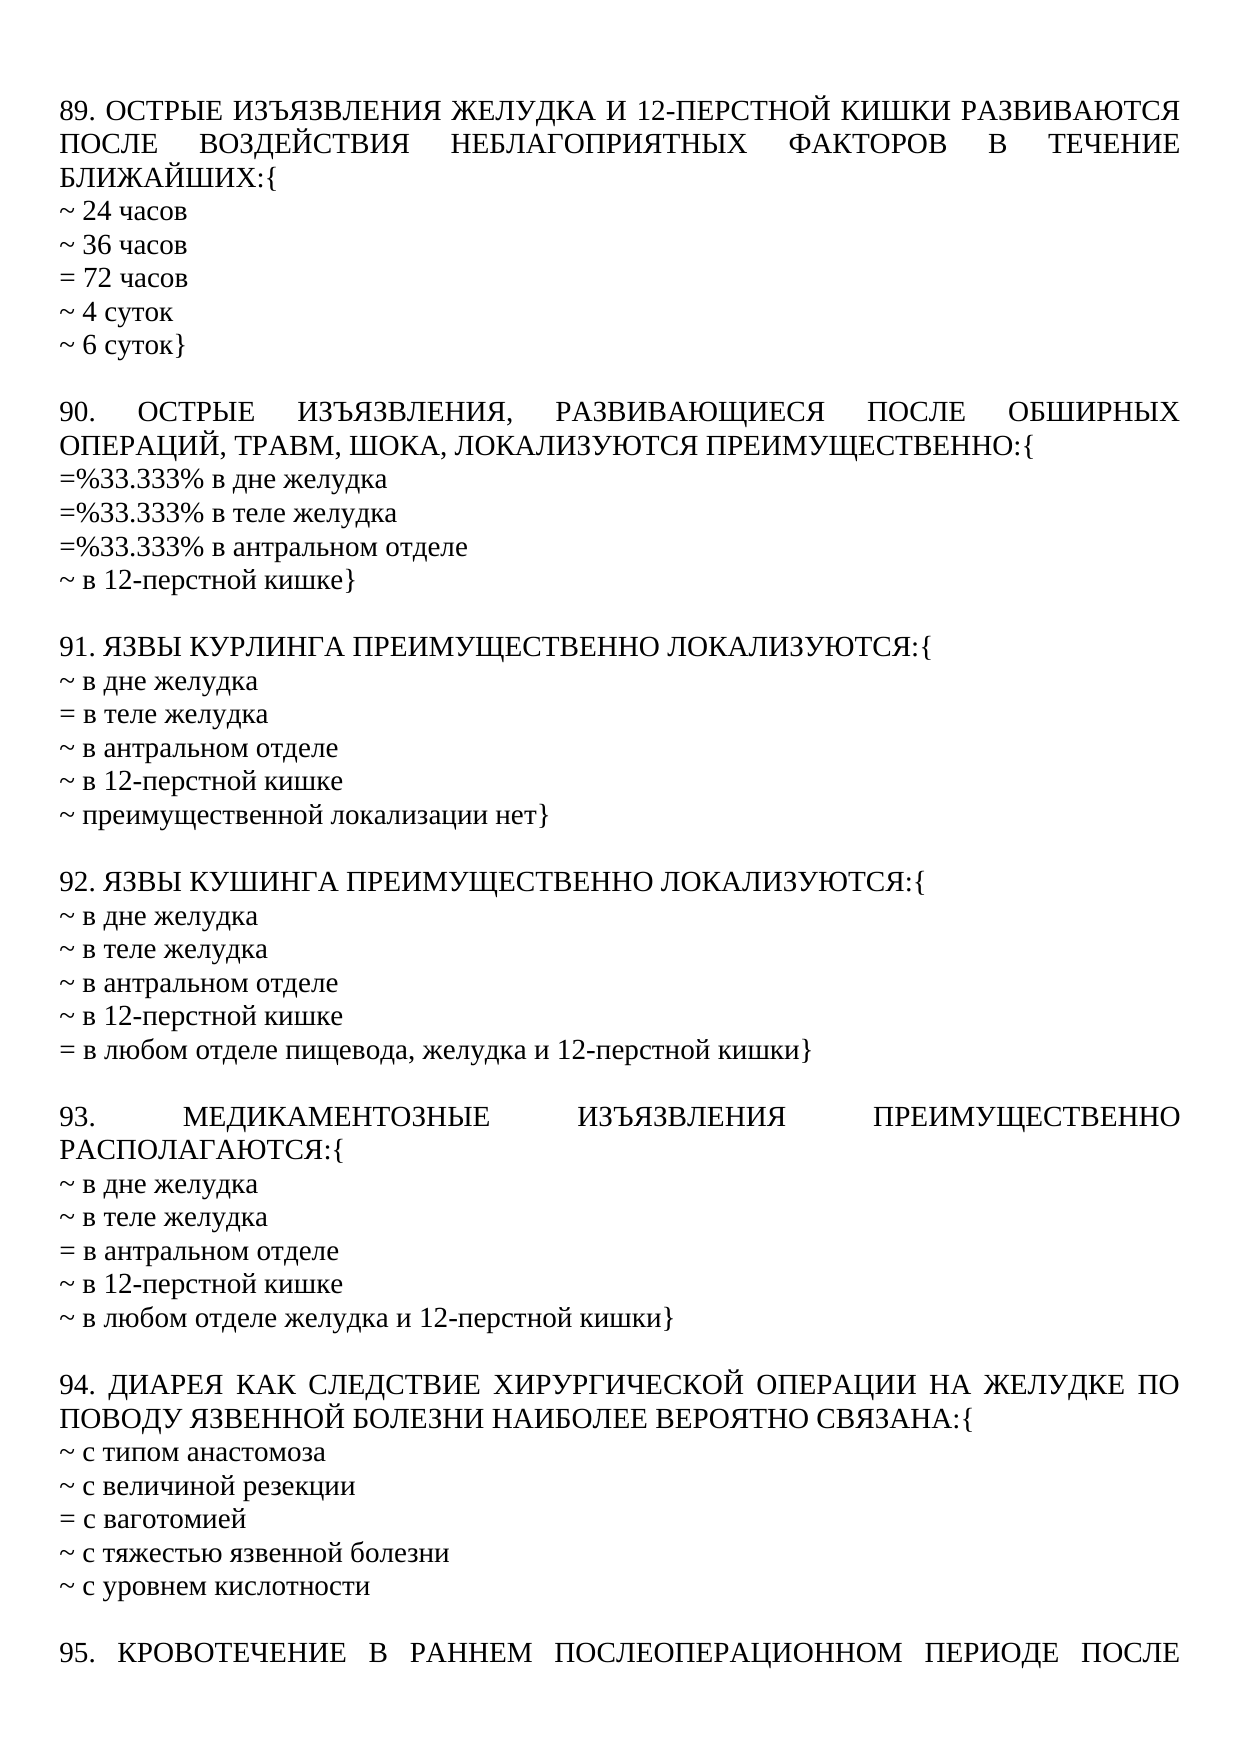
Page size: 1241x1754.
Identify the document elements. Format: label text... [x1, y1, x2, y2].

text ~ в 12-перстной кишке [59, 998, 1181, 1032]
text ~ 36 часов [59, 227, 1181, 260]
text = в антральном отделе [59, 1233, 1181, 1267]
text ~ 4 суток [59, 294, 1181, 327]
text 94. ДИАРЕЯ КАК СЛЕДСТВИЕ ХИРУРГИЧЕСКОЙ ОПЕРАЦИИ НА ЖЕЛУДКЕ ПО ПОВОДУ ЯЗВЕННОЙ БОЛЕЗНИ НАИБОЛЕЕ ВЕРОЯТНО СВЯЗАНА:{ [59, 1367, 1181, 1434]
text ~ в 12-перстной кишке [59, 1267, 1181, 1300]
text ~ 24 часов [59, 193, 1181, 227]
text 91. ЯЗВЫ КУРЛИНГА ПРЕИМУЩЕСТВЕННО ЛОКАЛИЗУЮТСЯ:{ [59, 629, 1181, 663]
text =%33.333% в дне желудка [59, 462, 1181, 495]
text = с ваготомией [59, 1501, 1181, 1535]
text = в теле желудка [59, 696, 1181, 730]
text = в любом отделе пищевода, желудка и 12-перстной кишки} [59, 1032, 1181, 1065]
text ~ в дне желудка [59, 1166, 1181, 1199]
text ~ в теле желудка [59, 931, 1181, 965]
text ~ с уровнем кислотности [59, 1568, 1181, 1602]
text 90. ОСТРЫЕ ИЗЪЯЗВЛЕНИЯ, РАЗВИВАЮЩИЕСЯ ПОСЛЕ ОБШИРНЫХ ОПЕРАЦИЙ, ТРАВМ, ШОКА, ЛОКАЛИЗУЮТСЯ ПРЕИМУЩЕСТВЕННО:{ [59, 394, 1181, 462]
text ~ преимущественной локализации нет} [59, 797, 1181, 831]
text ~ в теле желудка [59, 1199, 1181, 1233]
text =%33.333% в теле желудка [59, 495, 1181, 529]
text ~ с тяжестью язвенной болезни [59, 1535, 1181, 1568]
text ~ в 12-перстной кишке} [59, 562, 1181, 596]
text ~ в любом отделе желудка и 12-перстной кишки} [59, 1300, 1181, 1334]
text =%33.333% в антральном отделе [59, 529, 1181, 562]
text ~ в дне желудка [59, 898, 1181, 931]
text ~ с типом анастомоза [59, 1434, 1181, 1468]
text ~ в дне желудка [59, 663, 1181, 696]
text 92. ЯЗВЫ КУШИНГА ПРЕИМУЩЕСТВЕННО ЛОКАЛИЗУЮТСЯ:{ [59, 864, 1181, 898]
text 93. МЕДИКАМЕНТОЗНЫЕ ИЗЪЯЗВЛЕНИЯ ПРЕИМУЩЕСТВЕННО РАСПОЛАГАЮТСЯ:{ [59, 1099, 1181, 1166]
text ~ в 12-перстной кишке [59, 763, 1181, 797]
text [59, 1636, 1181, 1669]
text ~ с величиной резекции [59, 1468, 1181, 1501]
text ~ в антральном отделе [59, 965, 1181, 998]
text ~ в антральном отделе [59, 730, 1181, 763]
text ~ 6 суток} [59, 327, 1181, 361]
text 89. ОСТРЫЕ ИЗЪЯЗВЛЕНИЯ ЖЕЛУДКА И 12-ПЕРСТНОЙ КИШКИ РАЗВИВАЮТСЯ ПОСЛЕ ВОЗДЕЙСТВИЯ НЕБЛАГОПРИЯТНЫХ ФАКТОРОВ В ТЕЧЕНИЕ БЛИЖАЙШИХ:{ [59, 93, 1181, 193]
text = 72 часов [59, 260, 1181, 294]
